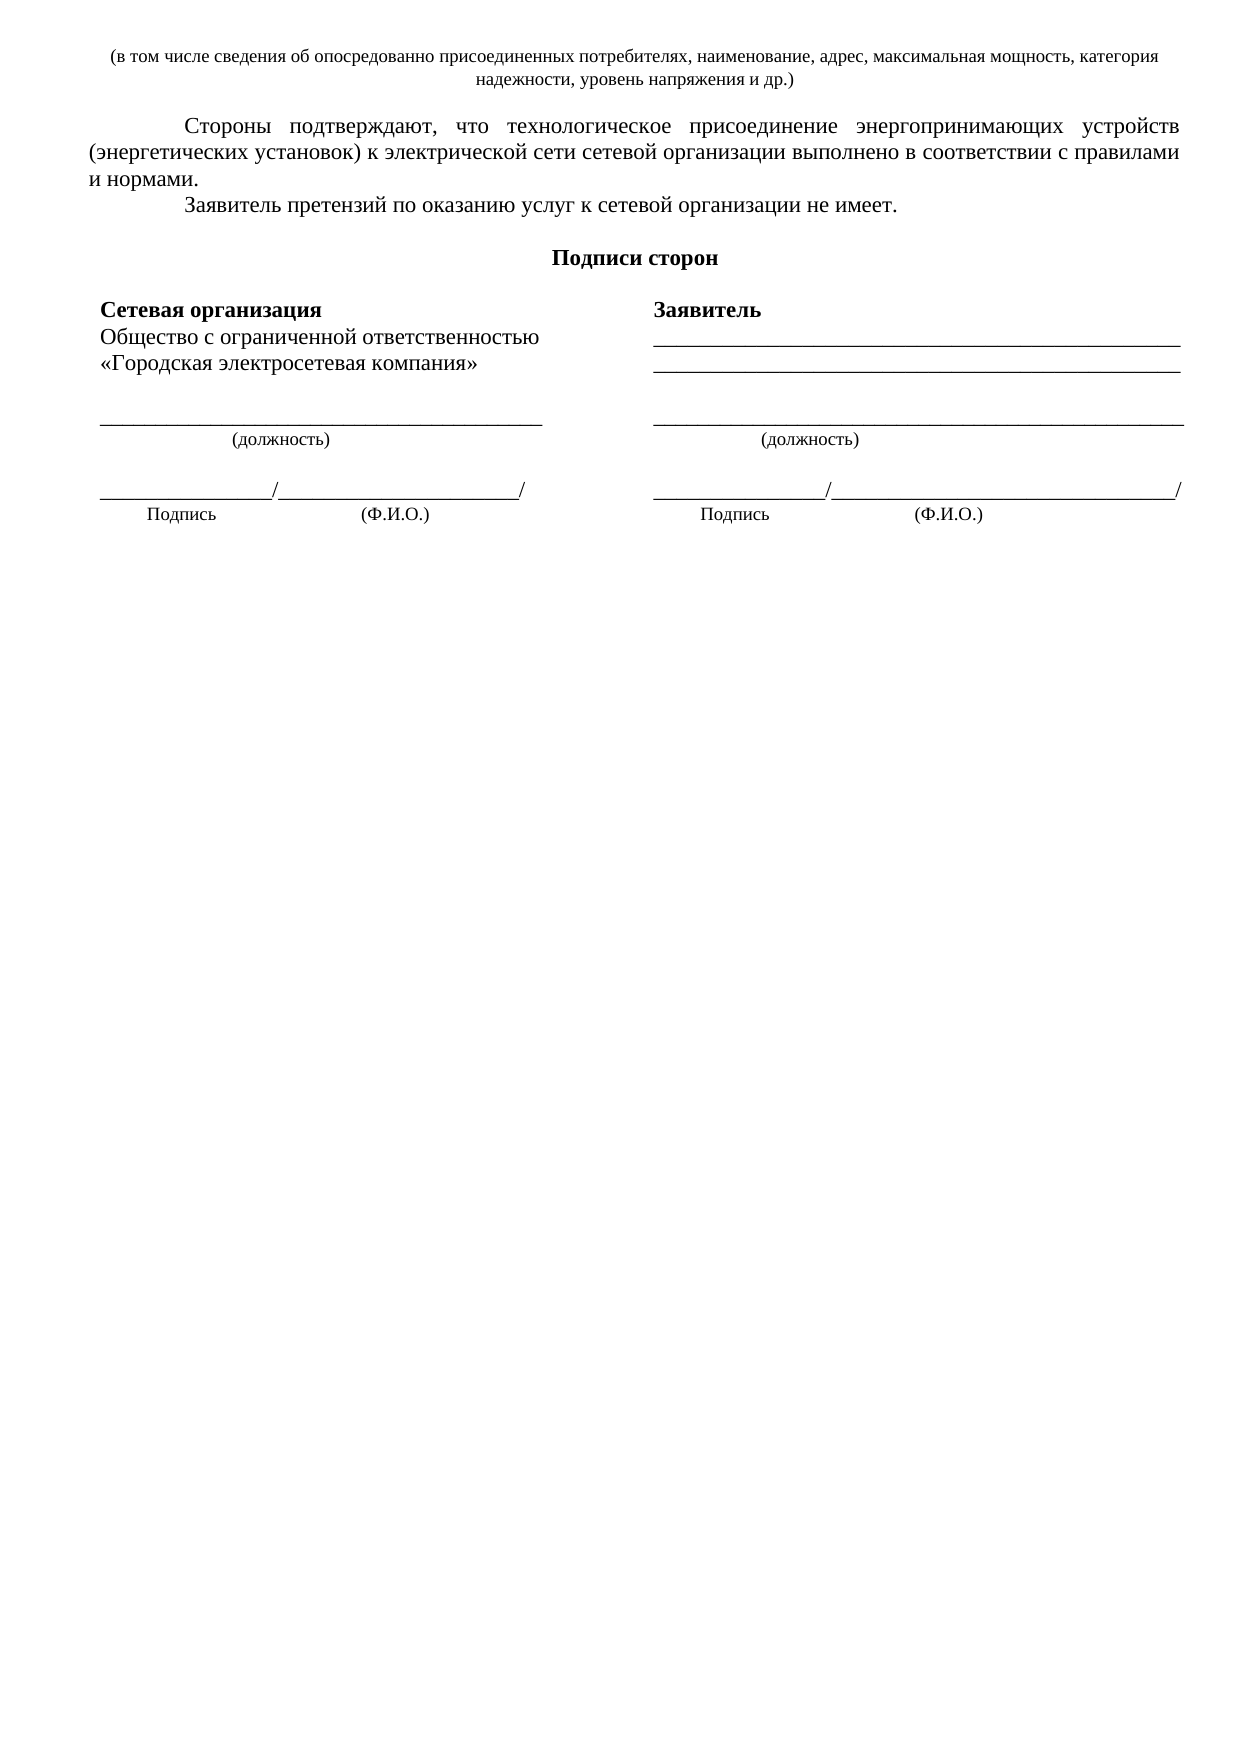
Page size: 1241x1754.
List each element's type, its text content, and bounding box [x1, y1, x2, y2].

text Подписи сторон [89, 244, 1181, 270]
text Заявитель претензий по оказанию услуг к сетевой организации не имеет. [89, 191, 1181, 217]
text Стороны подтверждают, что технологическое присоединение энергопринимающих устройств (энергетических установок) к электрической сети сетевой организации выполнено в соответствии с правилами и нормами. [89, 112, 1181, 191]
table_header Заявитель ____________________________________________________________________________________________ ________________________________________________ (должность) _______________/______________________________/ Подпись (Ф.И.О.) [642, 296, 1195, 827]
table_header Сетевая организация Общество с ограниченной ответственностью «Городская электросетевая компания» ________________________________________ (должность) _______________/_____________________/ Подпись (Ф.И.О.) [89, 296, 642, 827]
text (в том числе сведения об опосредованно присоединенных потребителях, наименование, адрес, максимальная мощность, категория надежности, уровень напряжения и др.) [89, 44, 1181, 89]
